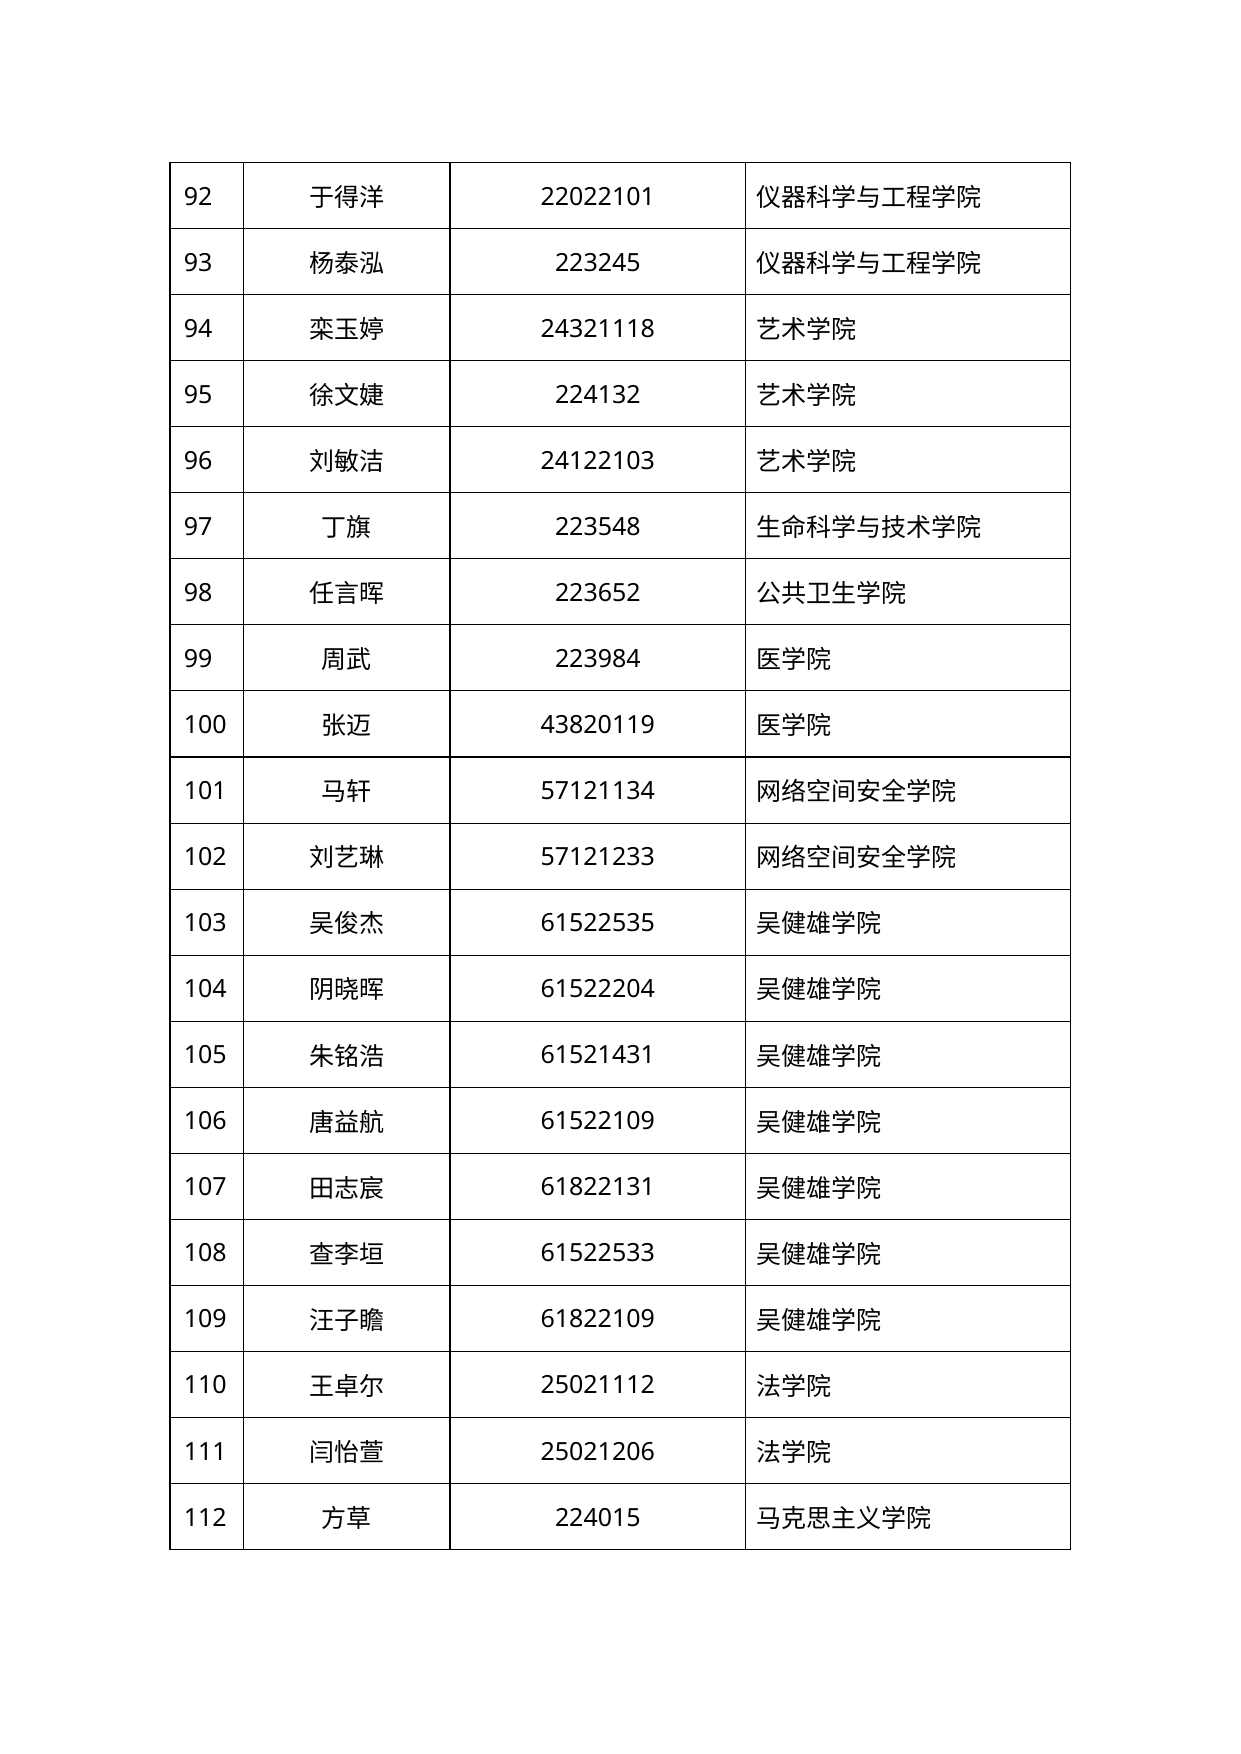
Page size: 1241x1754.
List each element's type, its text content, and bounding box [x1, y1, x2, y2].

table_cell 61522533 [451, 1220, 745, 1285]
table_cell 生命科学与技术学院 [746, 493, 1070, 558]
table_cell [171, 1286, 243, 1351]
table_cell [171, 890, 243, 954]
table_cell 朱铭浩 [244, 1022, 449, 1087]
table_cell [171, 956, 243, 1021]
table_cell 43820119 [451, 691, 745, 756]
table_cell [171, 229, 243, 294]
table_cell [171, 493, 243, 558]
table_cell 61521431 [451, 1022, 745, 1087]
table_cell [171, 1220, 243, 1285]
table_cell [171, 1154, 243, 1219]
table_cell 吴健雄学院 [746, 1286, 1070, 1351]
table_cell 查李垣 [244, 1220, 449, 1285]
table_cell 医学院 [746, 625, 1070, 690]
table_cell 马轩 [244, 758, 449, 822]
table_cell 61522109 [451, 1088, 745, 1153]
table_cell 61822109 [451, 1286, 745, 1351]
table_cell 吴健雄学院 [746, 890, 1070, 954]
table_cell 张迈 [244, 691, 449, 756]
table_cell 任言晖 [244, 559, 449, 624]
table_cell 吴健雄学院 [746, 1220, 1070, 1285]
table_cell 唐益航 [244, 1088, 449, 1153]
table_cell 24321118 [451, 295, 745, 360]
table_cell 57121134 [451, 758, 745, 822]
table_cell 仪器科学与工程学院 [746, 229, 1070, 294]
table_cell 汪子瞻 [244, 1286, 449, 1351]
table_cell 杨泰泓 [244, 229, 449, 294]
table_cell 栾玉婷 [244, 295, 449, 360]
table_cell [171, 163, 243, 228]
table_cell 224015 [451, 1484, 745, 1549]
table_cell 丁旗 [244, 493, 449, 558]
table_cell 24122103 [451, 427, 745, 492]
table_cell 公共卫生学院 [746, 559, 1070, 624]
table_cell 马克思主义学院 [746, 1484, 1070, 1549]
table_cell 61822131 [451, 1154, 745, 1219]
table_cell 仪器科学与工程学院 [746, 163, 1070, 228]
table_cell 22022101 [451, 163, 745, 228]
table_cell [171, 1352, 243, 1417]
table_cell 周武 [244, 625, 449, 690]
table_cell 25021206 [451, 1418, 745, 1483]
table_cell 艺术学院 [746, 427, 1070, 492]
table_cell 闫怡萱 [244, 1418, 449, 1483]
table_cell 吴健雄学院 [746, 1022, 1070, 1087]
table_cell 法学院 [746, 1418, 1070, 1483]
table_cell 方草 [244, 1484, 449, 1549]
table_cell 223652 [451, 559, 745, 624]
table_cell 刘艺琳 [244, 824, 449, 888]
table_cell 刘敏洁 [244, 427, 449, 492]
table_cell 吴健雄学院 [746, 1154, 1070, 1219]
table_cell 61522204 [451, 956, 745, 1021]
table_cell 于得洋 [244, 163, 449, 228]
table_cell 25021112 [451, 1352, 745, 1417]
table_cell 224132 [451, 361, 745, 426]
table_cell 223984 [451, 625, 745, 690]
table_cell 223548 [451, 493, 745, 558]
table_cell [171, 427, 243, 492]
table_cell 艺术学院 [746, 295, 1070, 360]
table_cell 吴健雄学院 [746, 1088, 1070, 1153]
table_cell 法学院 [746, 1352, 1070, 1417]
table_cell 223245 [451, 229, 745, 294]
table_cell [171, 824, 243, 888]
table_cell [171, 691, 243, 756]
table_cell 医学院 [746, 691, 1070, 756]
table_cell [171, 1088, 243, 1153]
table_cell 阴晓晖 [244, 956, 449, 1021]
table_cell [171, 559, 243, 624]
table_cell 网络空间安全学院 [746, 824, 1070, 888]
table_cell 61522535 [451, 890, 745, 954]
table_cell 艺术学院 [746, 361, 1070, 426]
table_cell [171, 1022, 243, 1087]
table_cell [171, 1484, 243, 1549]
table_cell 吴俊杰 [244, 890, 449, 954]
table_cell [171, 625, 243, 690]
table_cell 徐文婕 [244, 361, 449, 426]
table_cell [171, 758, 243, 822]
table_cell 网络空间安全学院 [746, 758, 1070, 822]
table_cell 57121233 [451, 824, 745, 888]
table_cell 吴健雄学院 [746, 956, 1070, 1021]
table_cell [171, 361, 243, 426]
table_cell [171, 295, 243, 360]
table_cell 王卓尔 [244, 1352, 449, 1417]
table_cell [171, 1418, 243, 1483]
table_cell 田志宸 [244, 1154, 449, 1219]
